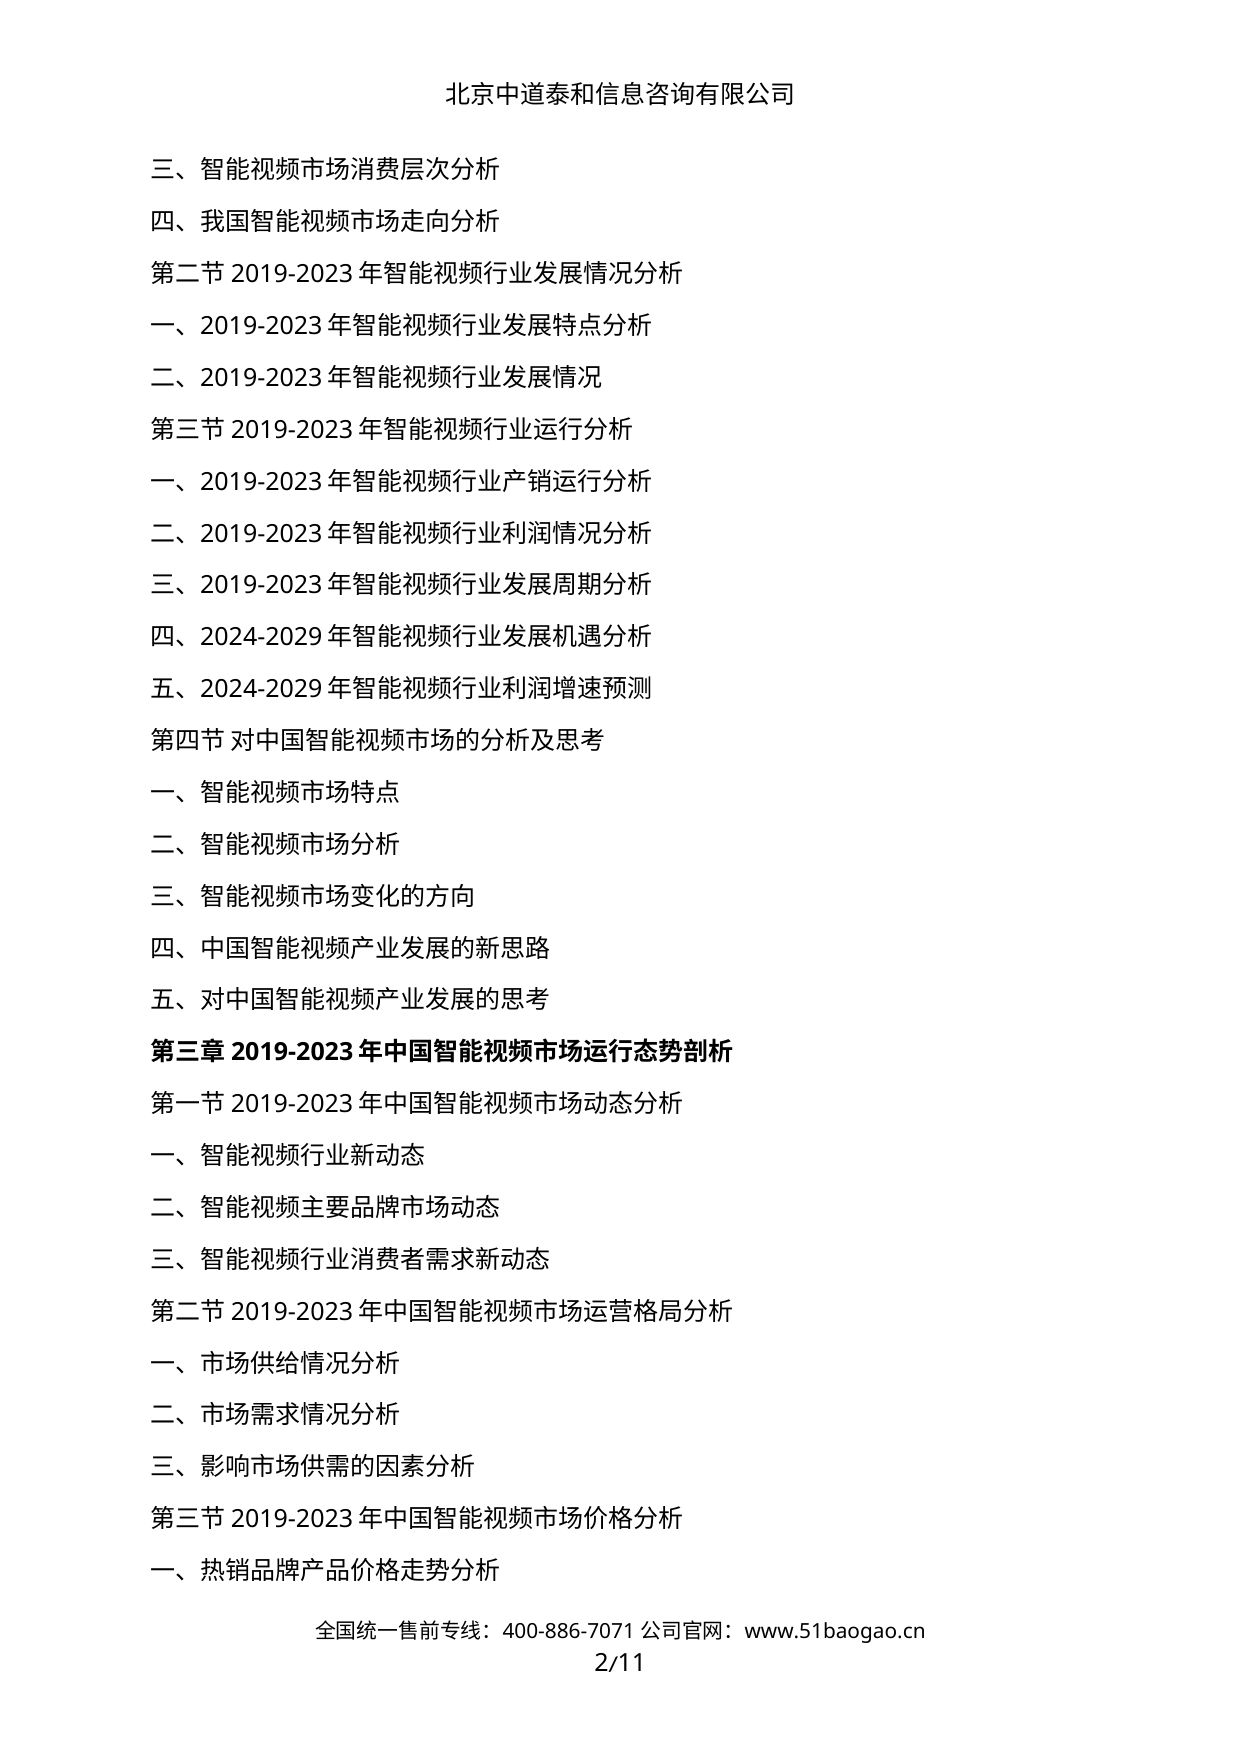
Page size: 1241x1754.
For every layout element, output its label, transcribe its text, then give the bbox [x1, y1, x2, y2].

text 四、中国智能视频产业发展的新思路 [150, 928, 1090, 964]
text 三、智能视频市场变化的方向 [150, 876, 1090, 912]
text 二、智能视频主要品牌市场动态 [150, 1187, 1090, 1224]
text 二、2019-2023年智能视频行业利润情况分析 [150, 513, 1090, 549]
text 一、2019-2023年智能视频行业产销运行分析 [150, 461, 1090, 497]
text 二、市场需求情况分析 [150, 1395, 1090, 1431]
text 三、智能视频市场消费层次分析 [150, 150, 1090, 186]
text 五、对中国智能视频产业发展的思考 [150, 980, 1090, 1016]
text 第二节 2019-2023年中国智能视频市场运营格局分析 [150, 1291, 1090, 1327]
text 一、智能视频市场特点 [150, 772, 1090, 809]
text 四、我国智能视频市场走向分析 [150, 202, 1090, 238]
text 第三节 2019-2023年智能视频行业运行分析 [150, 409, 1090, 446]
text 第四节 对中国智能视频市场的分析及思考 [150, 721, 1090, 757]
text 三、影响市场供需的因素分析 [150, 1447, 1090, 1483]
text 一、智能视频行业新动态 [150, 1136, 1090, 1172]
text 一、2019-2023年智能视频行业发展特点分析 [150, 306, 1090, 342]
text 一、热销品牌产品价格走势分析 [150, 1551, 1090, 1587]
text 五、2024-2029年智能视频行业利润增速预测 [150, 669, 1090, 705]
text 三、2019-2023年智能视频行业发展周期分析 [150, 565, 1090, 601]
text 第二节 2019-2023年智能视频行业发展情况分析 [150, 254, 1090, 290]
text 第一节 2019-2023年中国智能视频市场动态分析 [150, 1084, 1090, 1120]
text 一、市场供给情况分析 [150, 1343, 1090, 1379]
text 第三章 2019-2023年中国智能视频市场运行态势剖析 [150, 1032, 1090, 1068]
text 第三节 2019-2023年中国智能视频市场价格分析 [150, 1499, 1090, 1535]
text 二、智能视频市场分析 [150, 824, 1090, 861]
text 四、2024-2029年智能视频行业发展机遇分析 [150, 617, 1090, 653]
text 三、智能视频行业消费者需求新动态 [150, 1239, 1090, 1276]
text 二、2019-2023年智能视频行业发展情况 [150, 357, 1090, 394]
